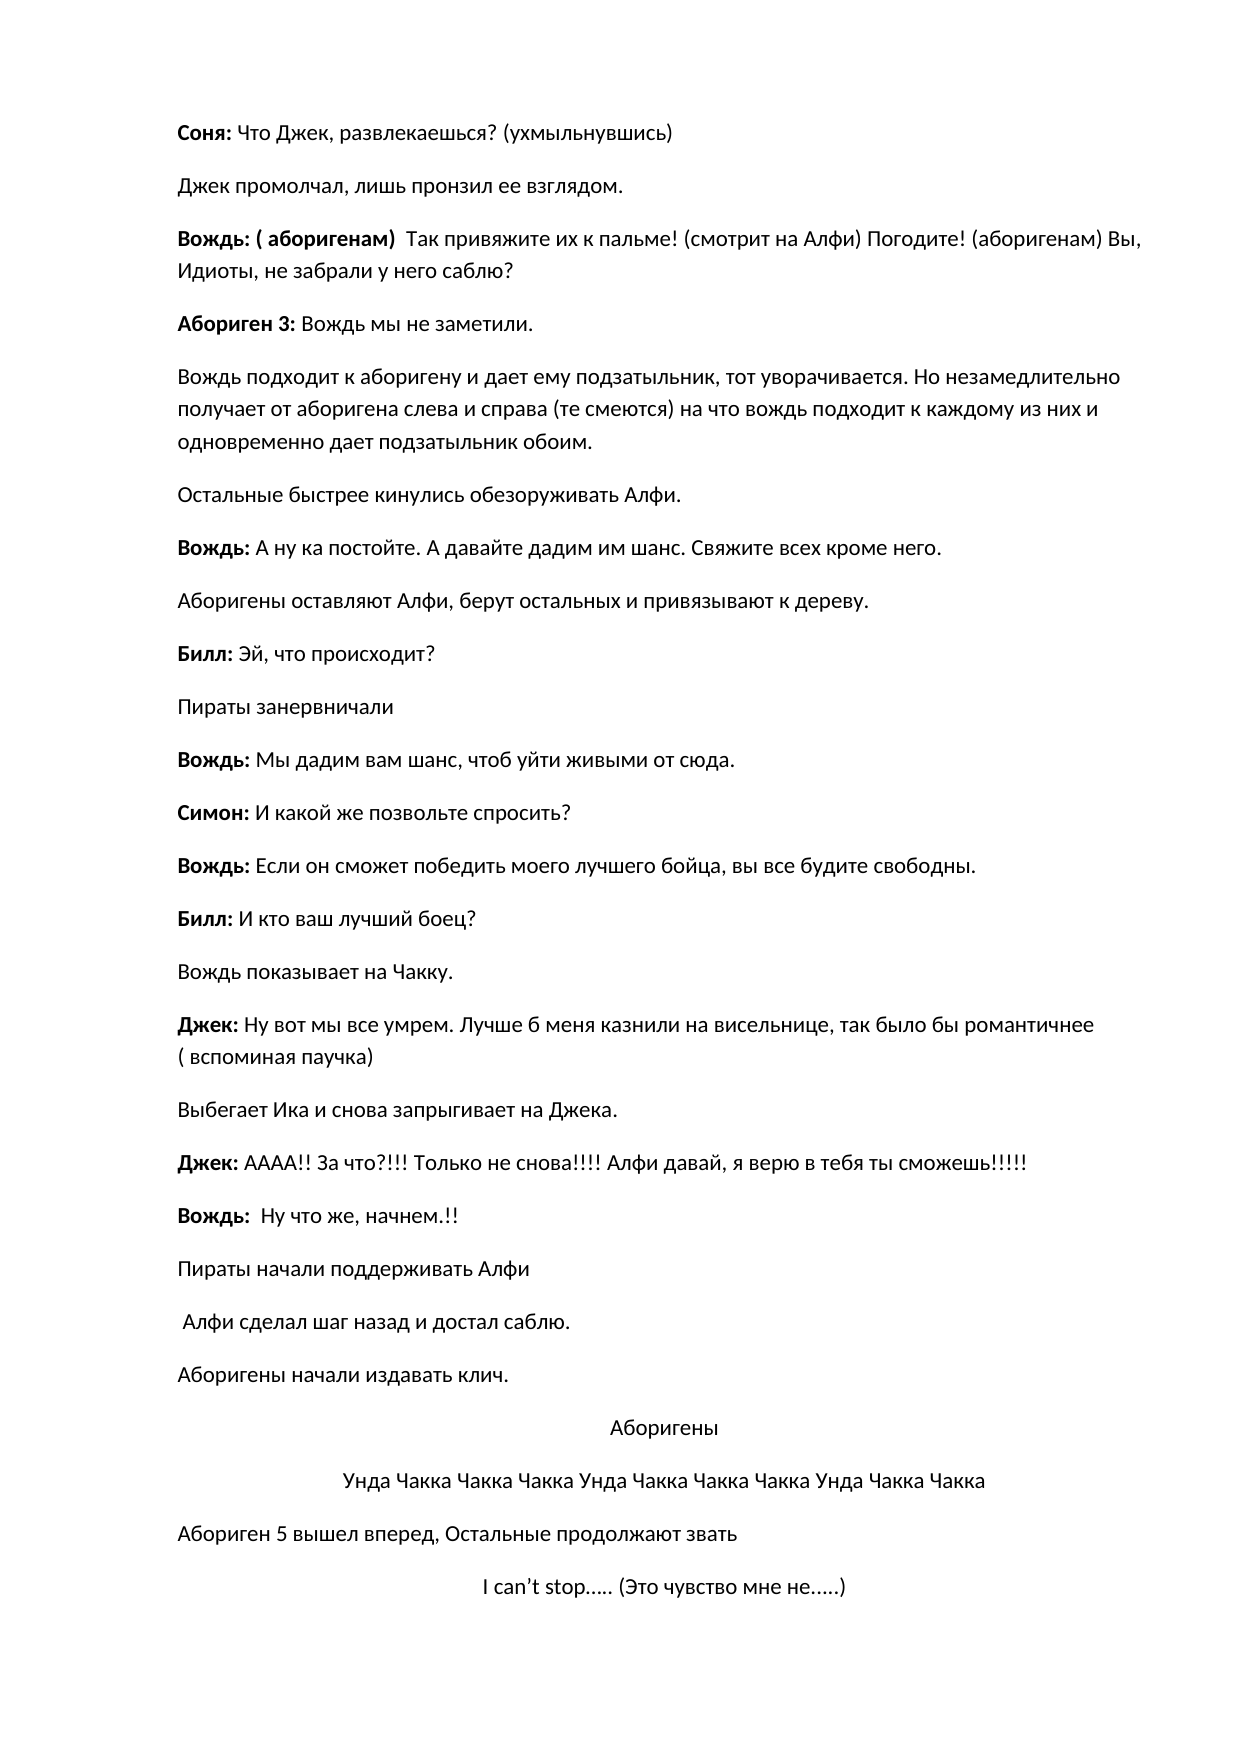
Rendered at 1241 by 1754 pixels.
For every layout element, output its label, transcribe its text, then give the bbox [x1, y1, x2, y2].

text Пираты начали поддерживать Алфи [177, 1254, 1152, 1282]
text Пираты занервничали [177, 692, 1152, 720]
text Билл: И кто ваш лучший боец? [177, 904, 1152, 932]
text Симон: И какой же позвольте спросить? [177, 798, 1152, 826]
text Вождь подходит к аборигену и дает ему подзатыльник, тот уворачивается. Но незамедлительно получает от аборигена слева и справа (те смеются) на что вождь подходит к каждому из них и одновременно дает подзатыльник обоим. [177, 362, 1152, 455]
text Выбегает Ика и снова запрыгивает на Джека. [177, 1095, 1152, 1123]
text I can’t stop….. (Это чувство мне не.....) [177, 1572, 1152, 1600]
text Аборигены начали издавать клич. [177, 1360, 1152, 1388]
text Джек промолчал, лишь пронзил ее взглядом. [177, 171, 1152, 199]
text Джек: Ну вот мы все умрем. Лучше б меня казнили на висельнице, так было бы романтичнее ( вспоминая паучка) [177, 1010, 1152, 1070]
text Алфи сделал шаг назад и достал саблю. [177, 1307, 1152, 1335]
text Абориген 3: Вождь мы не заметили. [177, 309, 1152, 337]
text Билл: Эй, что происходит? [177, 639, 1152, 667]
text Джек: АААА!! За что?!!! Только не снова!!!! Алфи давай, я верю в тебя ты сможешь!!!!! [177, 1148, 1152, 1176]
text Аборигены оставляют Алфи, берут остальных и привязывают к дереву. [177, 586, 1152, 614]
text Вождь: Мы дадим вам шанс, чтоб уйти живыми от сюда. [177, 745, 1152, 773]
text Вождь: Если он сможет победить моего лучшего бойца, вы все будите свободны. [177, 851, 1152, 879]
text Аборигены [177, 1413, 1152, 1441]
text Абориген 5 вышел вперед, Остальные продолжают звать [177, 1519, 1152, 1547]
text Унда Чакка Чакка Чакка Унда Чакка Чакка Чакка Унда Чакка Чакка [177, 1466, 1152, 1494]
text Соня: Что Джек, развлекаешься? (ухмыльнувшись) [177, 118, 1152, 146]
text Вождь: А ну ка постойте. А давайте дадим им шанс. Свяжите всех кроме него. [177, 533, 1152, 561]
text Остальные быстрее кинулись обезоруживать Алфи. [177, 480, 1152, 508]
text Вождь показывает на Чакку. [177, 957, 1152, 985]
text Вождь: ( аборигенам) Так привяжите их к пальме! (смотрит на Алфи) Погодите! (аборигенам) Вы, Идиоты, не забрали у него саблю? [177, 224, 1152, 284]
text Вождь: Ну что же, начнем.!! [177, 1201, 1152, 1229]
